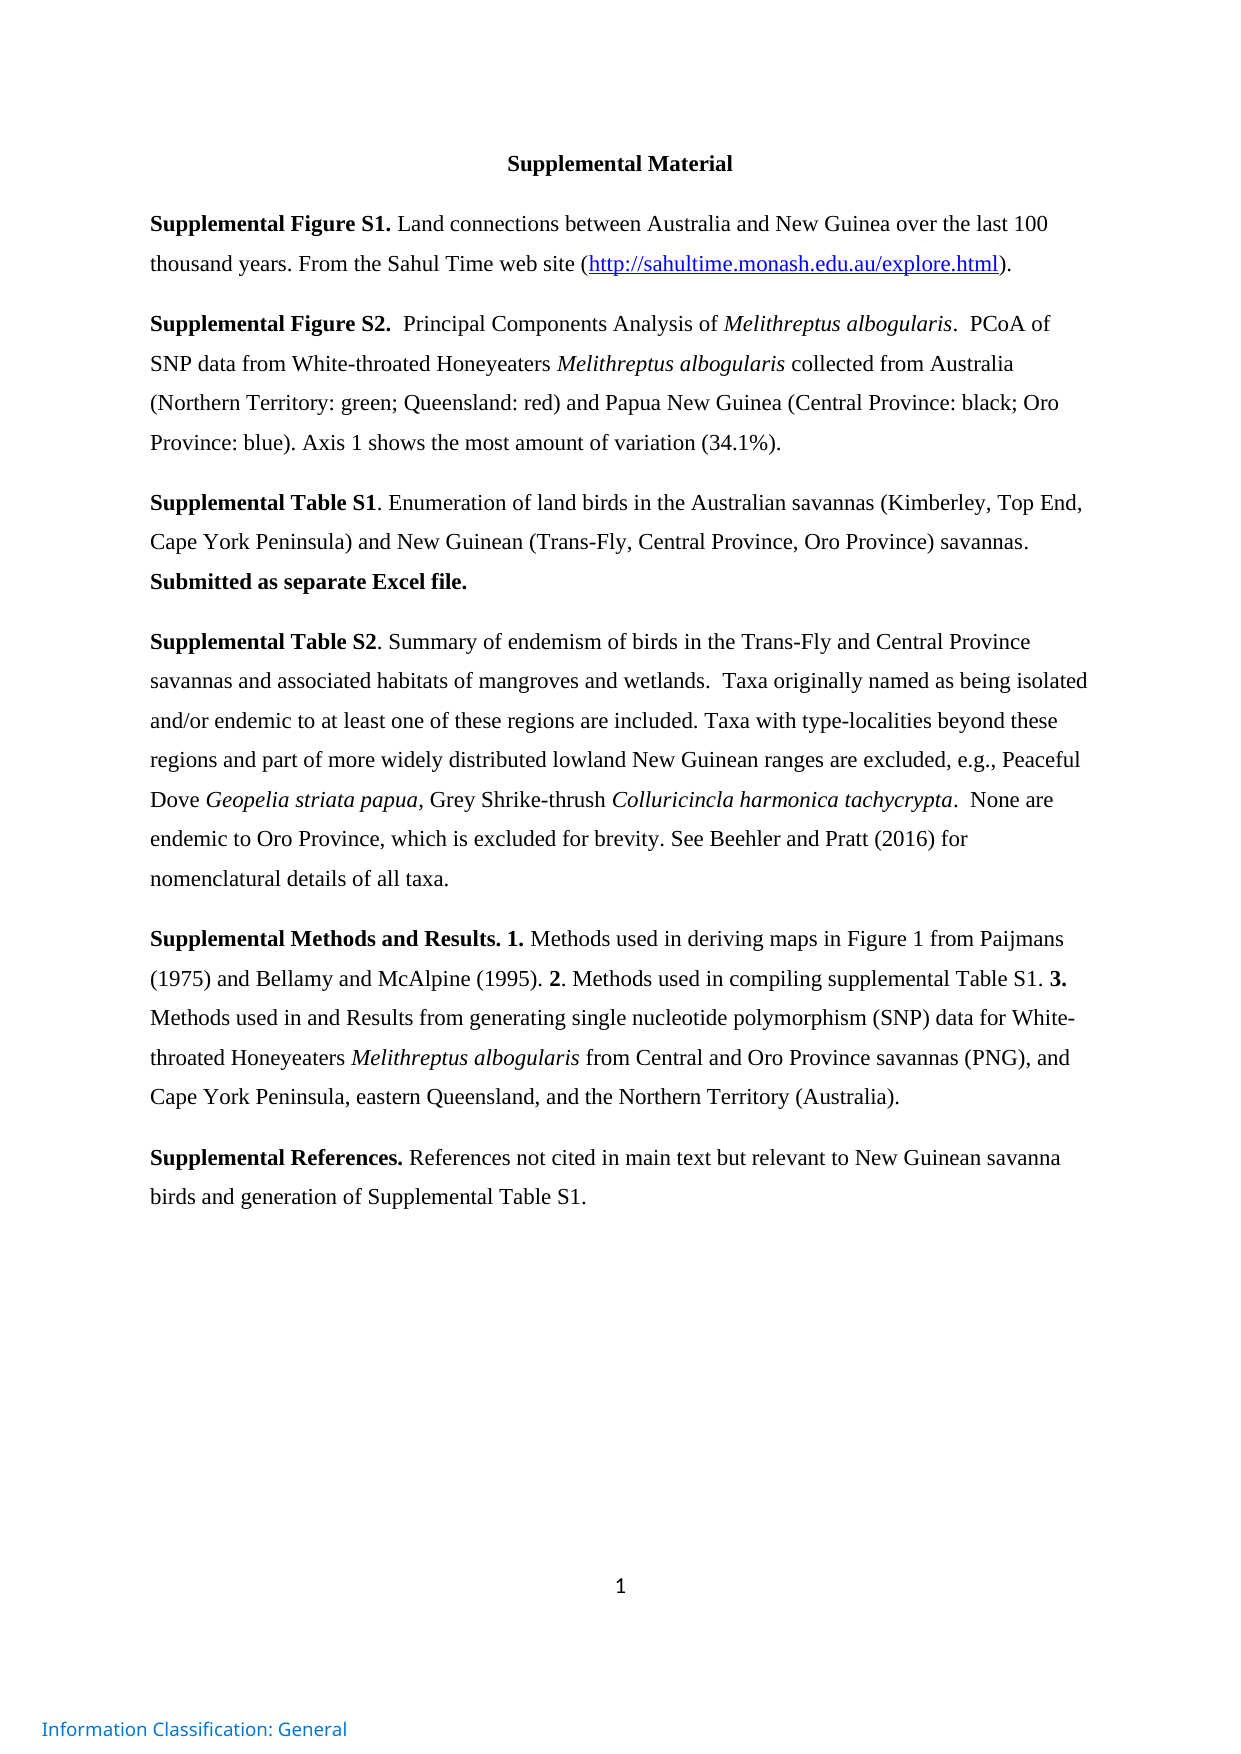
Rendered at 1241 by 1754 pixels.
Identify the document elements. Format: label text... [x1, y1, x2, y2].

text Supplemental Figure S1. Land connections between Australia and New Guinea over the last 100 thousand years. From the Sahul Time web site (http://sahultime.monash.edu.au/explore.html). [150, 210, 1090, 276]
text Supplemental Table S2. Summary of endemism of birds in the Trans-Fly and Central Province savannas and associated habitats of mangroves and wetlands. Taxa originally named as being isolated and/or endemic to at least one of these regions are included. Taxa with type-localities beyond these regions and part of more widely distributed lowland New Guinean ranges are excluded, e.g., Peaceful Dove Geopelia striata papua, Grey Shrike-thrush Colluricincla harmonica tachycrypta. None are endemic to Oro Province, which is excluded for brevity. See Beehler and Pratt (2016) for nomenclatural details of all taxa. [150, 628, 1090, 891]
text Supplemental Table S1. Enumeration of land birds in the Australian savannas (Kimberley, Top End, Cape York Peninsula) and New Guinean (Trans-Fly, Central Province, Oro Province) savannas. Submitted as separate Excel file. [150, 489, 1090, 594]
text Supplemental References. References not cited in main text but relevant to New Guinean savanna birds and generation of Supplemental Table S1. [150, 1143, 1090, 1209]
text Supplemental Methods and Results. 1. Methods used in deriving maps in Figure 1 from Paijmans (1975) and Bellamy and McAlpine (1995). 2. Methods used in compiling supplemental Table S1. 3. Methods used in and Results from generating single nucleotide polymorphism (SNP) data for White-throated Honeyeaters Melithreptus albogularis from Central and Oro Province savannas (PNG), and Cape York Peninsula, eastern Queensland, and the Northern Territory (Australia). [150, 925, 1090, 1109]
text Supplemental Figure S2. Principal Components Analysis of Melithreptus albogularis. PCoA of SNP data from White-throated Honeyeaters Melithreptus albogularis collected from Australia (Northern Territory: green; Queensland: red) and Papua New Guinea (Central Province: black; Oro Province: blue). Axis 1 shows the most amount of variation (34.1%). [150, 310, 1090, 455]
text Supplemental Material [150, 150, 1090, 176]
